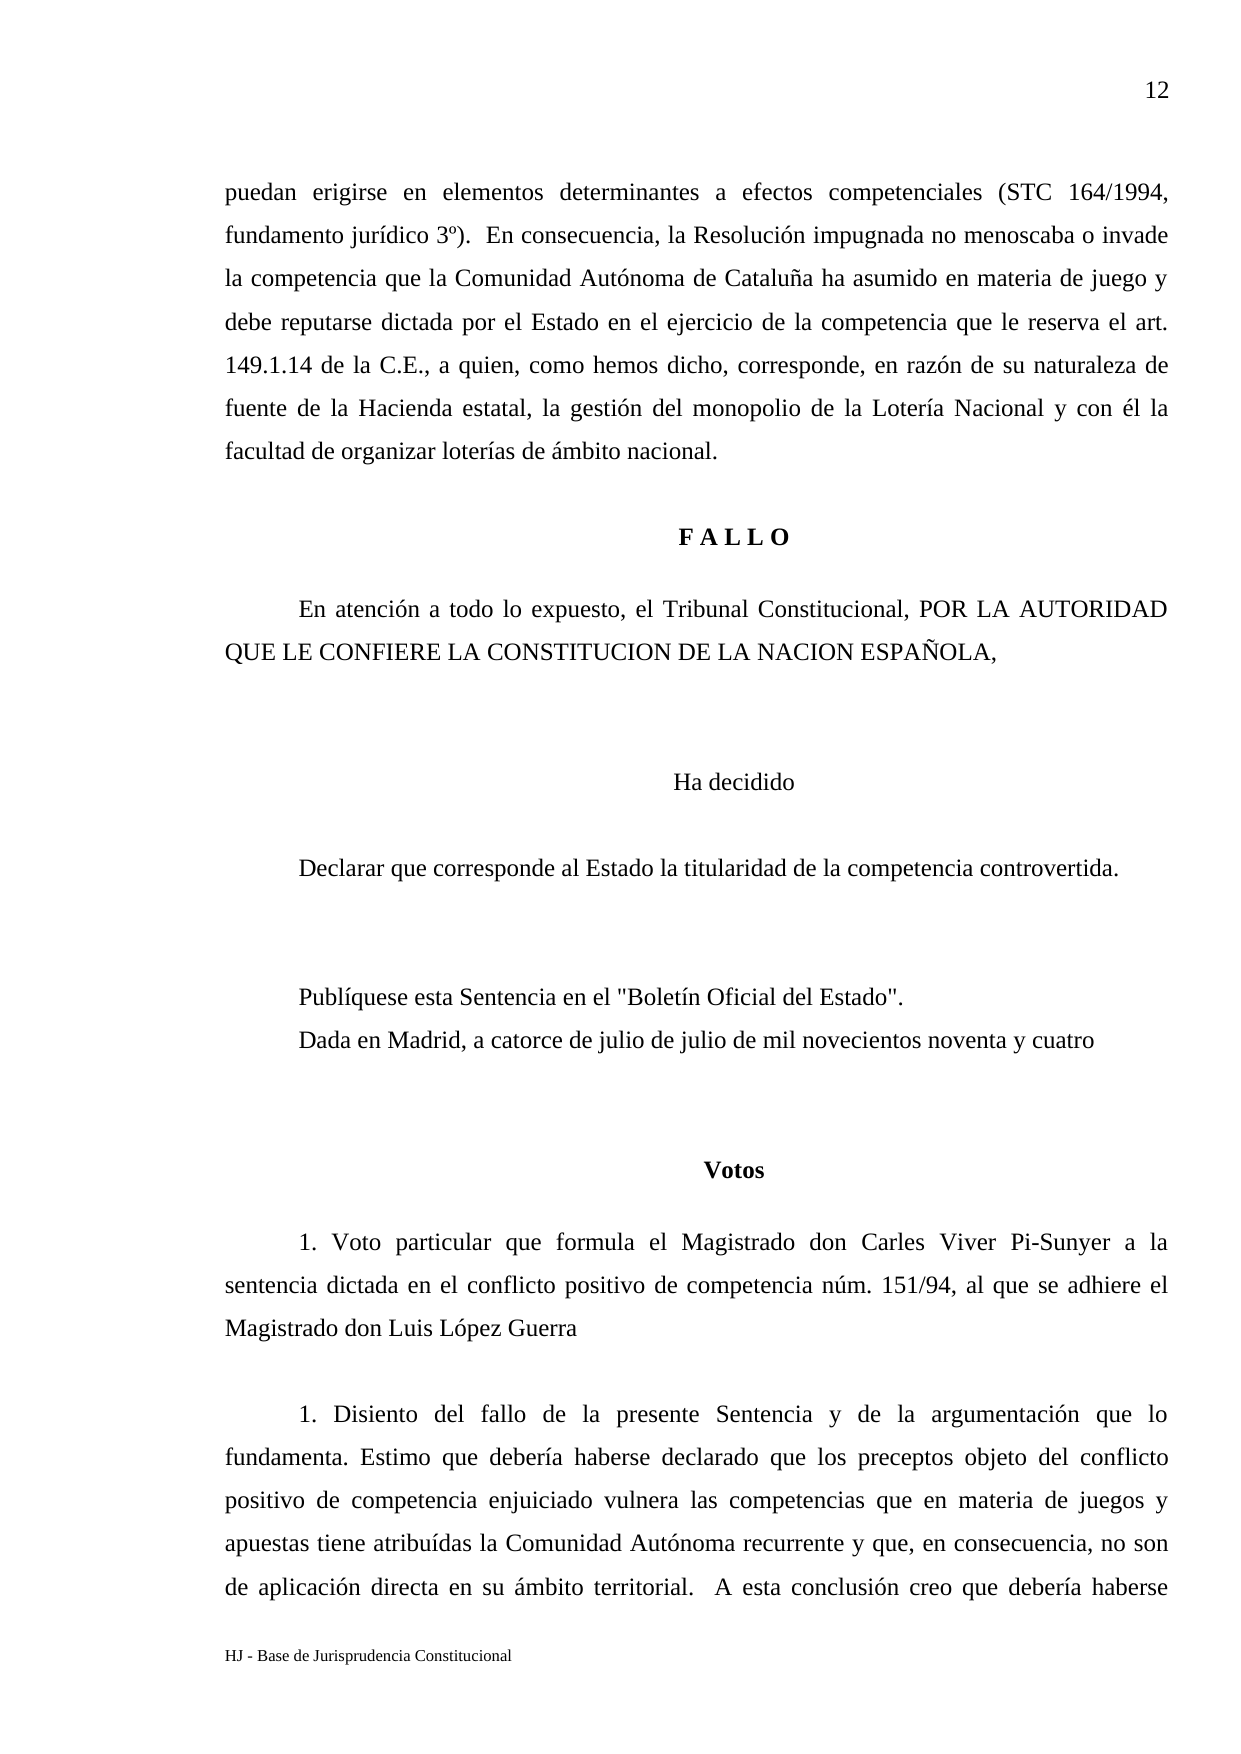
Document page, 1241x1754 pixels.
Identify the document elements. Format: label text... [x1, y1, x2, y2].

text 1. Voto particular que formula el Magistrado don Carles Viver Pi-Sunyer a la sentencia dictada en el conflicto positivo de competencia núm. 151/94, al que se adhiere el Magistrado don Luis López Guerra [224, 1227, 1169, 1342]
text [224, 177, 1169, 465]
text Publíquese esta Sentencia en el "Boletín Oficial del Estado". [224, 982, 1169, 1011]
text En atención a todo lo expuesto, el Tribunal Constitucional, POR LA AUTORIDAD QUE LE CONFIERE LA CONSTITUCION DE LA NACION ESPAÑOLA, [224, 594, 1169, 666]
text Dada en Madrid, a catorce de julio de julio de mil novecientos noventa y cuatro [224, 1025, 1169, 1054]
subtitle F A L L O [224, 522, 1169, 551]
text Declarar que corresponde al Estado la titularidad de la competencia controvertida. [224, 853, 1169, 882]
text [224, 1399, 1169, 1600]
text Ha decidido [224, 767, 1169, 795]
subtitle Votos [224, 1155, 1169, 1183]
